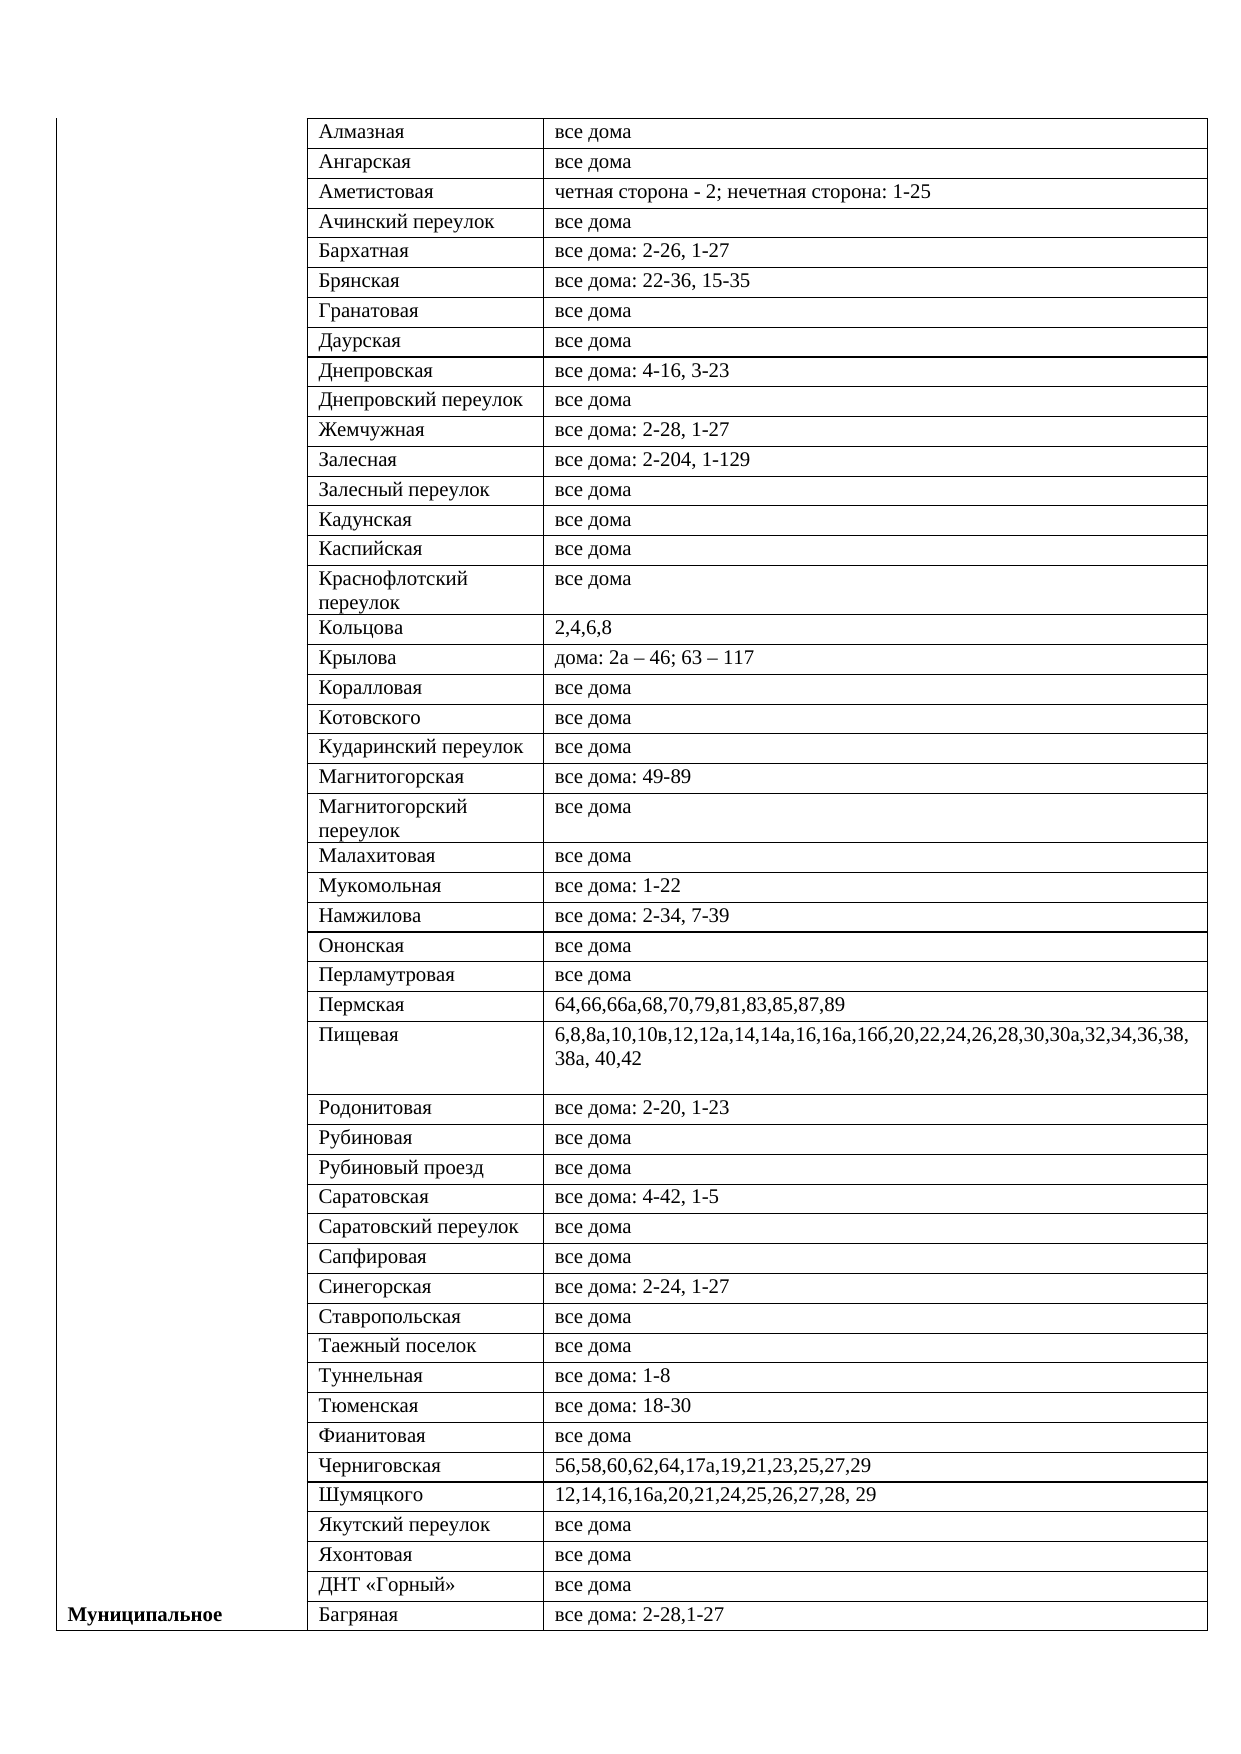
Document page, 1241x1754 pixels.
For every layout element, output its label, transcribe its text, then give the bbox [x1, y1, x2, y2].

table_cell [57, 1601, 307, 1630]
table_cell все дома [544, 1304, 1207, 1332]
table_cell Котовского [308, 705, 543, 733]
table_cell четная сторона - 2; нечетная сторона: 1-25 [544, 179, 1207, 207]
table_cell Бархатная [308, 238, 543, 267]
table_cell все дома: 1-22 [544, 873, 1207, 902]
table_cell все дома [544, 734, 1207, 763]
table_cell все дома [544, 962, 1207, 991]
table_cell все дома [544, 794, 1207, 842]
table_cell Краснофлотский переулок [308, 566, 543, 614]
table_cell Залесный переулок [308, 477, 543, 505]
table_cell Аметистовая [308, 179, 543, 207]
table_cell все дома [544, 477, 1207, 505]
table_cell Ставропольская [308, 1304, 543, 1332]
table_cell ДНТ «Горный» [308, 1572, 543, 1601]
table_cell все дома [544, 566, 1207, 614]
table_cell все дома [544, 843, 1207, 872]
table_cell Алмазная [308, 119, 543, 148]
table_cell Малахитовая [308, 843, 543, 872]
table_cell все дома [544, 1542, 1207, 1571]
table_cell Яхонтовая [308, 1542, 543, 1571]
table_cell все дома [544, 675, 1207, 703]
table_cell все дома [544, 209, 1207, 237]
table_cell все дома [544, 1214, 1207, 1243]
table_cell Кадунская [308, 506, 543, 535]
table_cell Пищевая [308, 1022, 543, 1094]
table_cell все дома: 2-28,1-27 [544, 1602, 1207, 1630]
table_cell все дома [544, 149, 1207, 178]
table_cell Рубиновая [308, 1125, 543, 1154]
table_cell Даурская [308, 328, 543, 356]
table_cell все дома: 1-8 [544, 1363, 1207, 1392]
table_cell все дома: 2-24, 1-27 [544, 1274, 1207, 1303]
table_cell Багряная [308, 1602, 543, 1630]
table_cell Магнитогорская [308, 764, 543, 793]
table_cell все дома: 49-89 [544, 764, 1207, 793]
table_cell все дома [544, 119, 1207, 148]
table_cell все дома: 2-34, 7-39 [544, 903, 1207, 931]
table_cell все дома [544, 1572, 1207, 1601]
table_cell все дома [544, 933, 1207, 961]
table_cell все дома [544, 705, 1207, 733]
table_cell все дома: 22-36, 15-35 [544, 268, 1207, 297]
table_cell все дома: 4-42, 1-5 [544, 1185, 1207, 1213]
table_cell Каспийская [308, 536, 543, 565]
table_cell Шумяцкого [308, 1483, 543, 1511]
table_cell все дома: 2-28, 1-27 [544, 417, 1207, 446]
table_cell все дома [544, 298, 1207, 327]
table_cell все дома [544, 1155, 1207, 1183]
table_cell 56,58,60,62,64,17а,19,21,23,25,27,29 [544, 1453, 1207, 1481]
table_cell 6,8,8а,10,10в,12,12а,14,14а,16,16а,16б,20,22,24,26,28,30,30а,32,34,36,38,38а, 40,42 [544, 1022, 1207, 1094]
table_cell Таежный поселок [308, 1334, 543, 1362]
table_cell Перламутровая [308, 962, 543, 991]
table_cell все дома [544, 1125, 1207, 1154]
table_cell все дома: 18-30 [544, 1393, 1207, 1422]
table_cell Якутский переулок [308, 1512, 543, 1541]
table_cell Фианитовая [308, 1423, 543, 1452]
table_cell Сапфировая [308, 1244, 543, 1273]
table_cell все дома [544, 536, 1207, 565]
table_cell Гранатовая [308, 298, 543, 327]
table_cell все дома [544, 1423, 1207, 1452]
table_cell Тюменская [308, 1393, 543, 1422]
table_cell Рубиновый проезд [308, 1155, 543, 1183]
table_cell Брянская [308, 268, 543, 297]
table_cell Кольцова [308, 615, 543, 644]
table_cell Кударинский переулок [308, 734, 543, 763]
table_cell Крылова [308, 645, 543, 674]
table_cell Саратовский переулок [308, 1214, 543, 1243]
table_cell Пермская [308, 992, 543, 1021]
table_cell Ононская [308, 933, 543, 961]
table_cell все дома: 2-20, 1-23 [544, 1095, 1207, 1124]
table_cell Днепровский переулок [308, 387, 543, 416]
table_cell все дома [544, 506, 1207, 535]
table_cell все дома: 2-204, 1-129 [544, 447, 1207, 476]
table_cell все дома [544, 1334, 1207, 1362]
table_cell все дома [544, 387, 1207, 416]
table_cell Родонитовая [308, 1095, 543, 1124]
table_cell все дома: 2-26, 1-27 [544, 238, 1207, 267]
table_cell все дома: 4-16, 3-23 [544, 358, 1207, 386]
table_cell Саратовская [308, 1185, 543, 1213]
table_cell Туннельная [308, 1363, 543, 1392]
table_cell 2,4,6,8 [544, 615, 1207, 644]
table_cell 64,66,66а,68,70,79,81,83,85,87,89 [544, 992, 1207, 1021]
table_cell Ачинский переулок [308, 209, 543, 237]
table_cell 12,14,16,16а,20,21,24,25,26,27,28, 29 [544, 1483, 1207, 1511]
table_cell Магнитогорский переулок [308, 794, 543, 842]
table_cell Мукомольная [308, 873, 543, 902]
table_cell Залесная [308, 447, 543, 476]
table_cell Жемчужная [308, 417, 543, 446]
table_cell Синегорская [308, 1274, 543, 1303]
table_cell дома: 2а – 46; 63 – 117 [544, 645, 1207, 674]
table_cell Ангарская [308, 149, 543, 178]
table_cell Намжилова [308, 903, 543, 931]
table_cell Черниговская [308, 1453, 543, 1481]
table_cell все дома [544, 1244, 1207, 1273]
table_cell все дома [544, 328, 1207, 356]
table_cell все дома [544, 1512, 1207, 1541]
table_cell Днепровская [308, 358, 543, 386]
table_cell Коралловая [308, 675, 543, 703]
